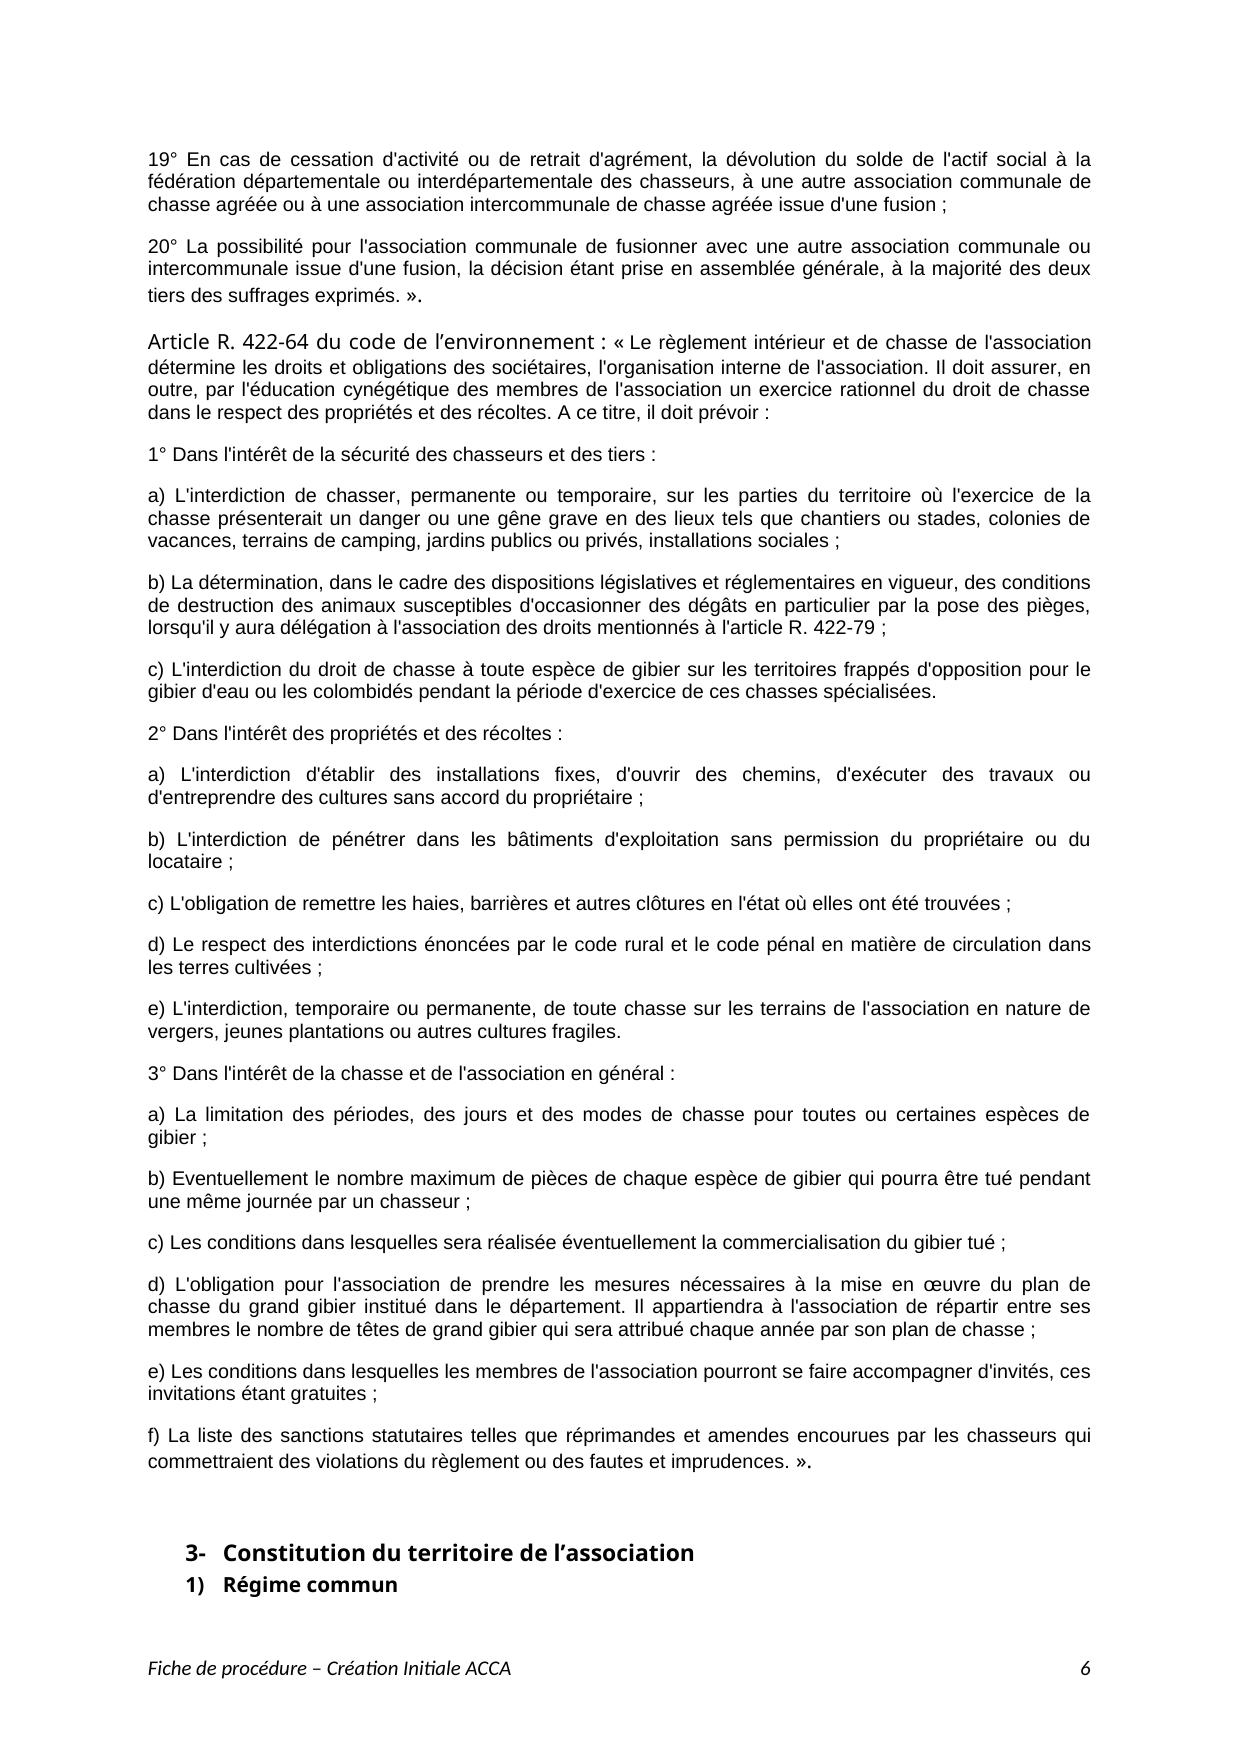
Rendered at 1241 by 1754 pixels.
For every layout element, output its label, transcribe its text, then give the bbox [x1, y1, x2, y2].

text c) L'obligation de remettre les haies, barrières et autres clôtures en l'état où elles ont été trouvées ; [148, 892, 1093, 914]
text d) L'obligation pour l'association de prendre les mesures nécessaires à la mise en œuvre du plan de chasse du grand gibier institué dans le département. Il appartiendra à l'association de répartir entre ses membres le nombre de têtes de grand gibier qui sera attribué chaque année par son plan de chasse ; [148, 1273, 1093, 1341]
text e) Les conditions dans lesquelles les membres de l'association pourront se faire accompagner d'invités, ces invitations étant gratuites ; [148, 1359, 1093, 1405]
text a) La limitation des périodes, des jours et des modes de chasse pour toutes ou certaines espèces de gibier ; [148, 1103, 1093, 1148]
text e) L'interdiction, temporaire ou permanente, de toute chasse sur les terrains de l'association en nature de vergers, jeunes plantations ou autres cultures fragiles. [148, 997, 1093, 1043]
list Constitution du territoire de l’association [185, 1537, 1093, 1568]
text d) Le respect des interdictions énoncées par le code rural et le code pénal en matière de circulation dans les terres cultivées ; [148, 933, 1093, 978]
text a) L'interdiction d'établir des installations fixes, d'ouvrir des chemins, d'exécuter des travaux ou d'entreprendre des cultures sans accord du propriétaire ; [148, 763, 1093, 809]
text 3° Dans l'intérêt de la chasse et de l'association en général : [148, 1061, 1093, 1084]
text c) Les conditions dans lesquelles sera réalisée éventuellement la commercialisation du gibier tué ; [148, 1231, 1093, 1254]
text 2° Dans l'intérêt des propriétés et des récoltes : [148, 722, 1093, 744]
text b) L'interdiction de pénétrer dans les bâtiments d'exploitation sans permission du propriétaire ou du locataire ; [148, 827, 1093, 873]
text f) La liste des sanctions statutaires telles que réprimandes et amendes encourues par les chasseurs qui commettraient des violations du règlement ou des fautes et imprudences. ». [148, 1424, 1093, 1475]
text b) La détermination, dans le cadre des dispositions législatives et réglementaires en vigueur, des conditions de destruction des animaux susceptibles d'occasionner des dégâts en particulier par la pose des pièges, lorsqu'il y aura délégation à l'association des droits mentionnés à l'article R. 422-79 ; [148, 571, 1093, 639]
text Article R. 422-64 du code de l’environnement : « Le règlement intérieur et de chasse de l'association détermine les droits et obligations des sociétaires, l'organisation interne de l'association. Il doit assurer, en outre, par l'éducation cynégétique des membres de l'association un exercice rationnel du droit de chasse dans le respect des propriétés et des récoltes. A ce titre, il doit prévoir : [148, 327, 1093, 424]
text 1° Dans l'intérêt de la sécurité des chasseurs et des tiers : [148, 442, 1093, 465]
text b) Eventuellement le nombre maximum de pièces de chaque espèce de gibier qui pourra être tué pendant une même journée par un chasseur ; [148, 1167, 1093, 1212]
list Régime commun [185, 1570, 1093, 1599]
text a) L'interdiction de chasser, permanente ou temporaire, sur les parties du territoire où l'exercice de la chasse présenterait un danger ou une gêne grave en des lieux tels que chantiers ou stades, colonies de vacances, terrains de camping, jardins publics ou privés, installations sociales ; [148, 484, 1093, 552]
text 19° En cas de cessation d'activité ou de retrait d'agrément, la dévolution du solde de l'actif social à la fédération départementale ou interdépartementale des chasseurs, à une autre association communale de chasse agréée ou à une association intercommunale de chasse agréée issue d'une fusion ; [148, 148, 1093, 216]
text c) L'interdiction du droit de chasse à toute espèce de gibier sur les territoires frappés d'opposition pour le gibier d'eau ou les colombidés pendant la période d'exercice de ces chasses spécialisées. [148, 658, 1093, 703]
text 20° La possibilité pour l'association communale de fusionner avec une autre association communale ou intercommunale issue d'une fusion, la décision étant prise en assemblée générale, à la majorité des deux tiers des suffrages exprimés. ». [148, 234, 1093, 308]
